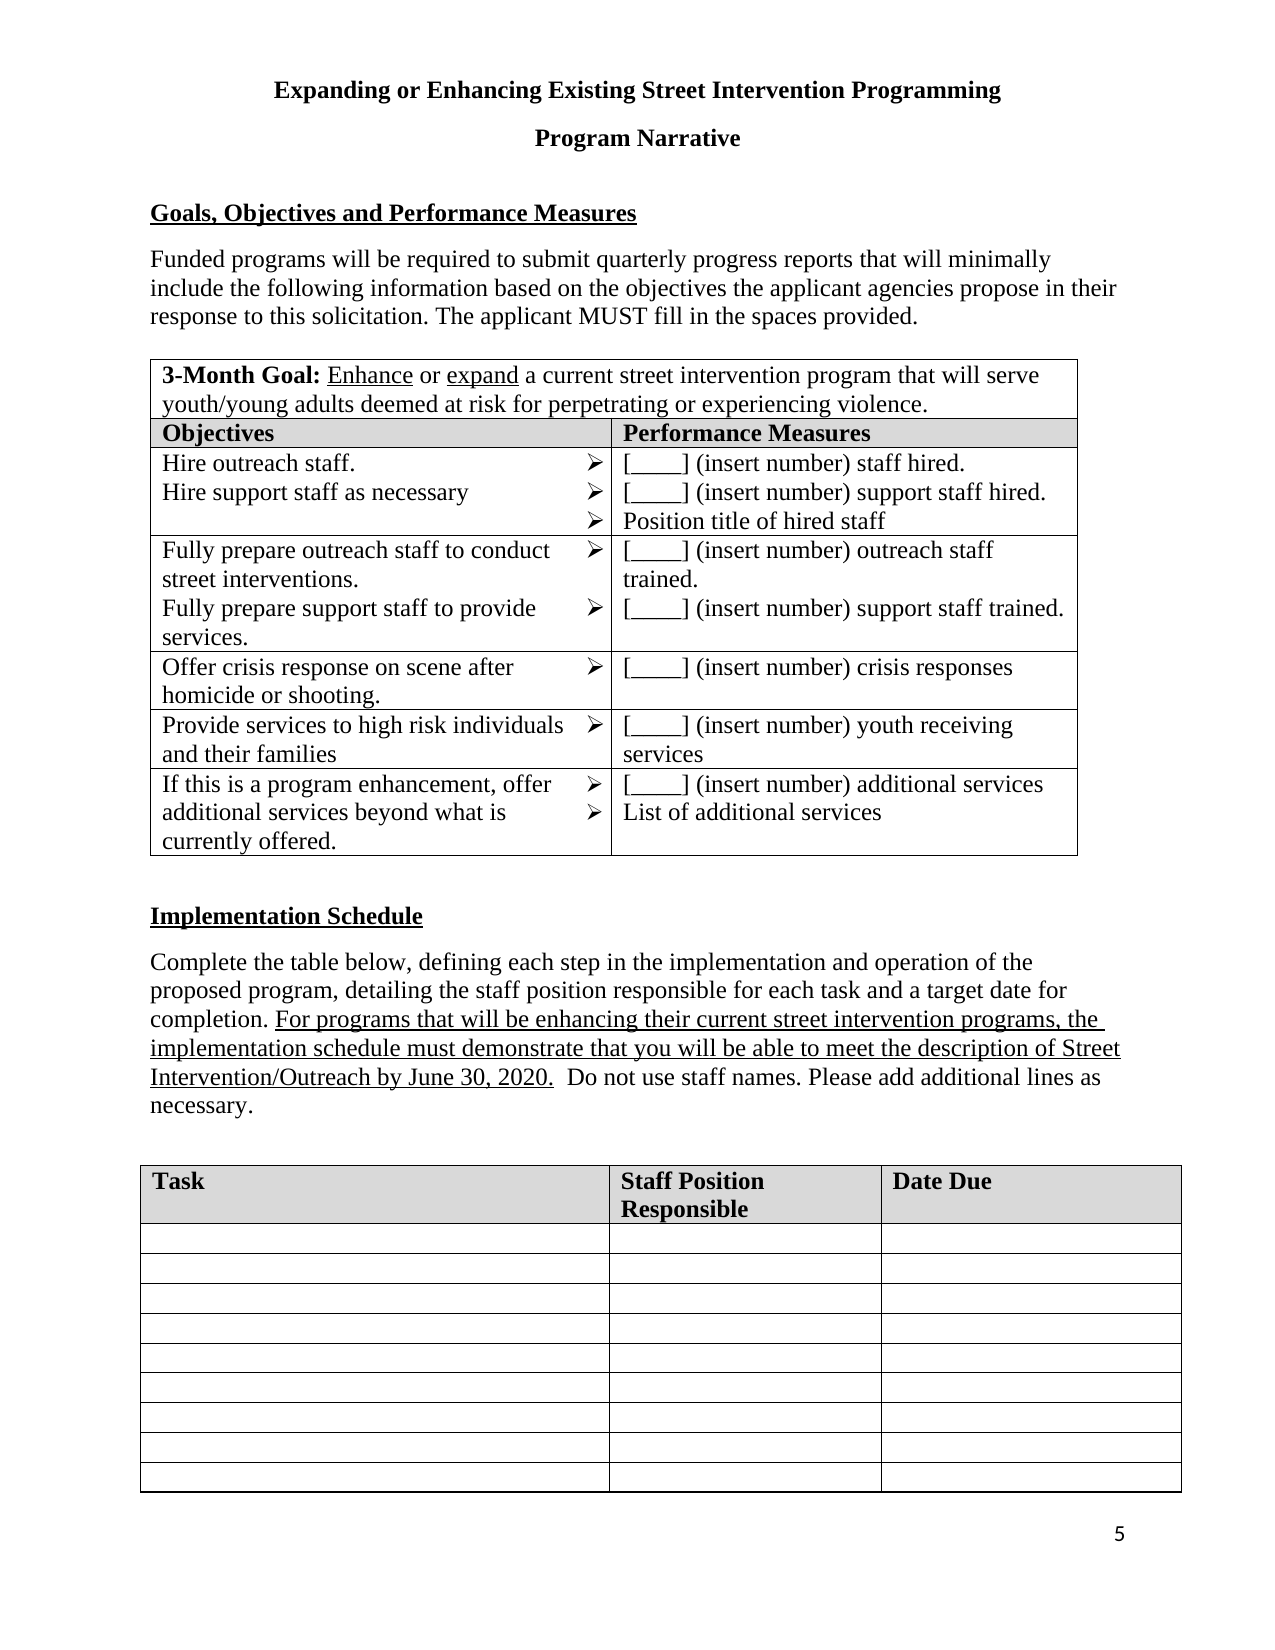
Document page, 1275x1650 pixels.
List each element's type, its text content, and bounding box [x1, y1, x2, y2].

table_cell Fully prepare outreach staff to conduct street interventions. Fully prepare support staff to provide services. [151, 536, 611, 651]
table_cell [141, 1463, 609, 1491]
table_cell [141, 1254, 609, 1283]
table_cell [882, 1344, 1181, 1372]
table_cell [882, 1224, 1181, 1253]
table_cell [882, 1373, 1181, 1402]
text Goals, Objectives and Performance Measures [150, 198, 1125, 227]
table_header Date Due [882, 1166, 1181, 1223]
table_cell [882, 1314, 1181, 1342]
table_cell If this is a program enhancement, offer additional services beyond what is currently offered. [151, 769, 611, 855]
table_header 3-Month Goal: Enhance or expand a current street intervention program that will serve youth/young adults deemed at risk for perpetrating or experiencing violence. [151, 360, 1077, 417]
table_cell [610, 1314, 881, 1342]
table_cell Offer crisis response on scene after homicide or shooting. [151, 652, 611, 709]
table_cell [882, 1284, 1181, 1313]
table_cell [882, 1433, 1181, 1462]
table_cell [610, 1433, 881, 1462]
table_cell [141, 1373, 609, 1402]
table_cell [____] (insert number) youth receiving services [612, 710, 1077, 768]
text Implementation Schedule [150, 901, 1125, 930]
text Complete the table below, defining each step in the implementation and operation of the proposed program, detailing the staff position responsible for each task and a target date for completion. For programs that will be enhancing their current street intervention programs, the implementation schedule must demonstrate that you will be able to meet the description of Street Intervention/Outreach by June 30, 2020. Do not use staff names. Please add additional lines as necessary. [150, 947, 1125, 1119]
table_cell [610, 1224, 881, 1253]
table_cell [141, 1314, 609, 1342]
table_cell [____] (insert number) outreach staff trained. [____] (insert number) support staff trained. [612, 536, 1077, 651]
table_cell [610, 1344, 881, 1372]
table_cell Hire outreach staff. Hire support staff as necessary [151, 448, 611, 534]
table_cell [610, 1403, 881, 1432]
table_cell [____] (insert number) crisis responses [612, 652, 1077, 709]
table_header Task [141, 1166, 609, 1223]
table_header Staff Position Responsible [610, 1166, 881, 1223]
table_cell [610, 1463, 881, 1491]
table_cell [141, 1433, 609, 1462]
table_cell Provide services to high risk individuals and their families [151, 710, 611, 768]
text Funded programs will be required to submit quarterly progress reports that will minimally include the following information based on the objectives the applicant agencies propose in their response to this solicitation. The applicant MUST fill in the spaces provided. [150, 244, 1125, 330]
table_cell [141, 1403, 609, 1432]
table_cell [610, 1284, 881, 1313]
table_cell [____] (insert number) additional services List of additional services [612, 769, 1077, 855]
table_cell [610, 1373, 881, 1402]
table_cell [610, 1254, 881, 1283]
table_cell [882, 1463, 1181, 1491]
table_cell Performance Measures [612, 419, 1077, 447]
table_cell [141, 1284, 609, 1313]
table_cell [____] (insert number) staff hired. [____] (insert number) support staff hired. Position title of hired staff [612, 448, 1077, 534]
table_cell [141, 1344, 609, 1372]
table_cell Objectives [151, 419, 611, 447]
table_cell [882, 1403, 1181, 1432]
table_cell [882, 1254, 1181, 1283]
table_cell [141, 1224, 609, 1253]
